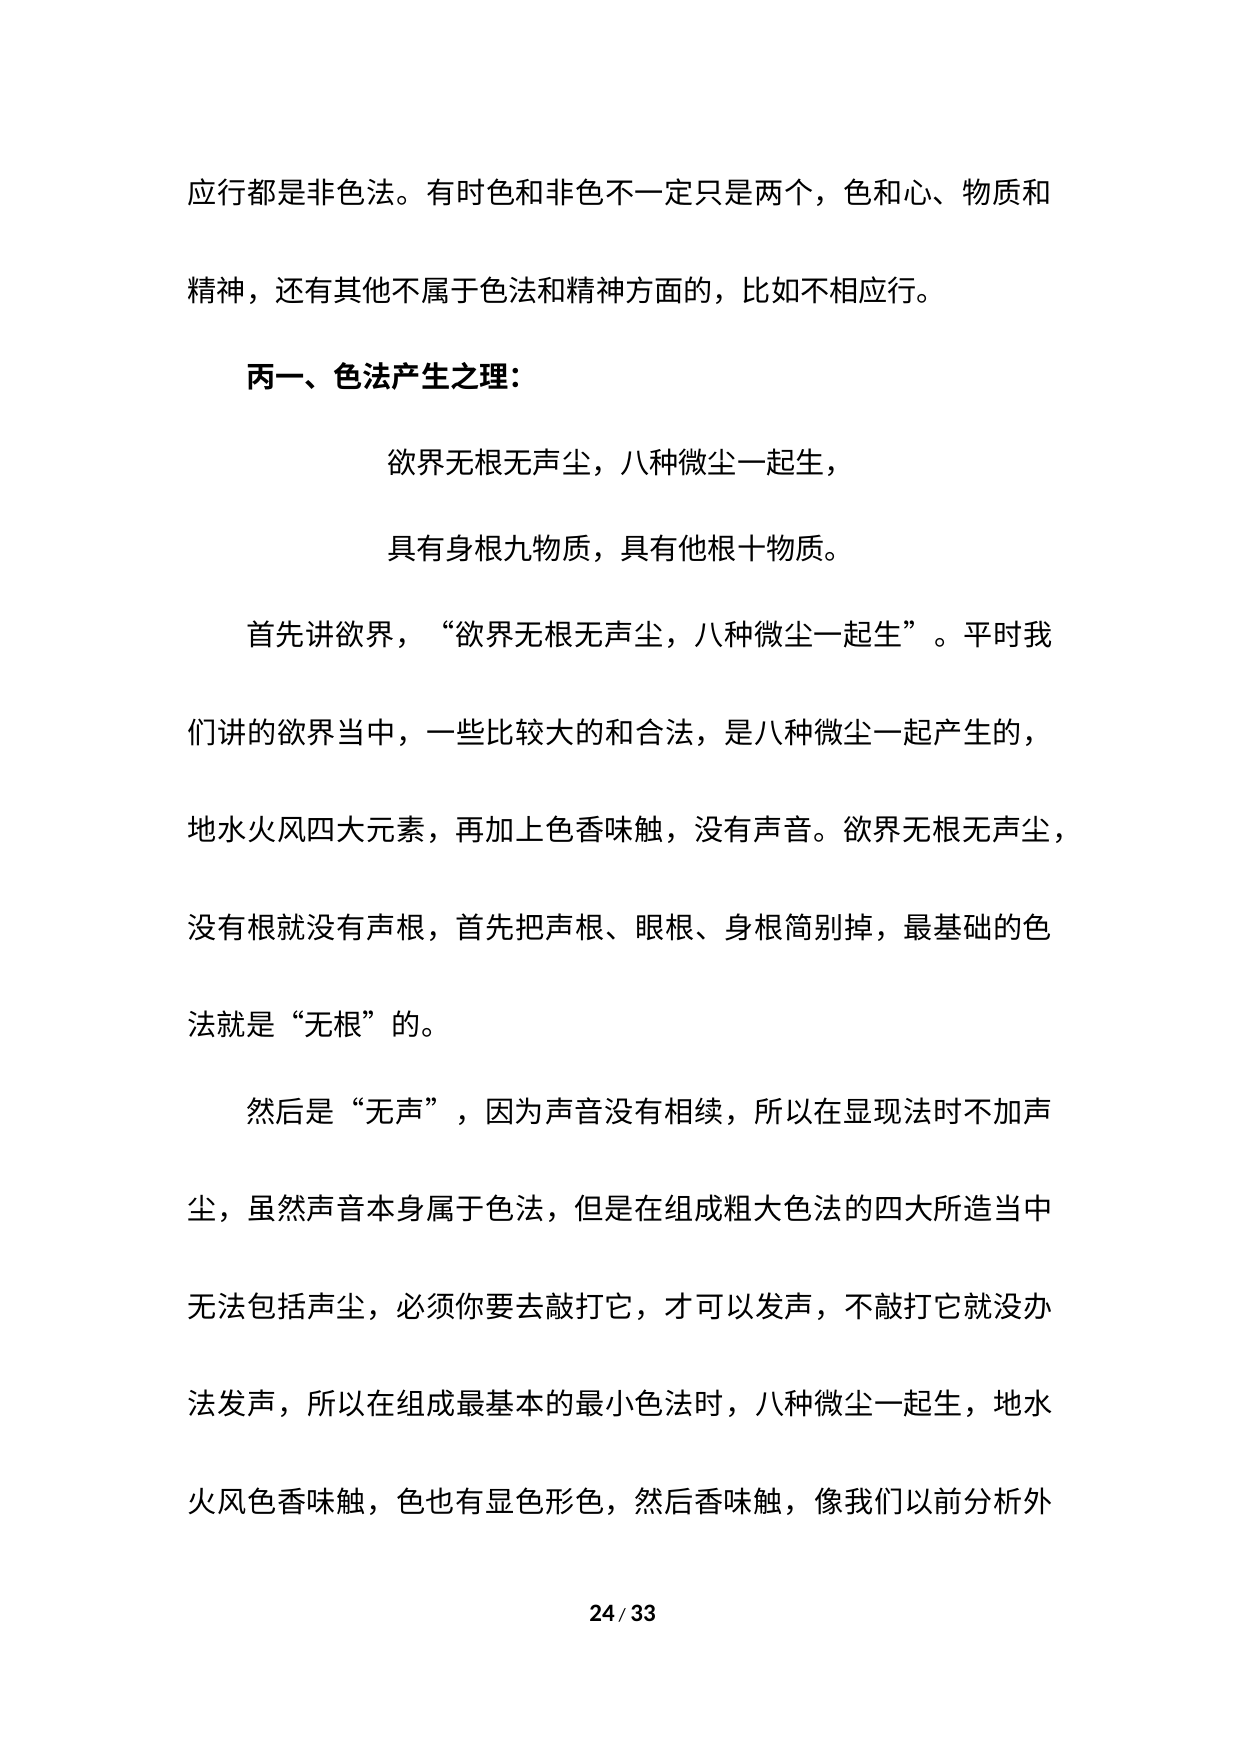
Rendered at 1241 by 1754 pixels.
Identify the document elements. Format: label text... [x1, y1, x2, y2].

text 具有身根九物质，具有他根十物质。 [187, 514, 1053, 579]
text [187, 1077, 1053, 1532]
text 欲界无根无声尘，八种微尘一起生， [187, 428, 1053, 493]
text 首先讲欲界，“欲界无根无声尘，八种微尘一起生”。平时我们讲的欲界当中，一些比较大的和合法，是八种微尘一起产生的，地水火风四大元素，再加上色香味触，没有声音。欲界无根无声尘，没有根就没有声根，首先把声根、眼根、身根简别掉，最基础的色法就是“无根”的。 [187, 601, 1053, 1056]
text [187, 158, 1053, 321]
text 丙一、色法产生之理： [187, 342, 1053, 407]
